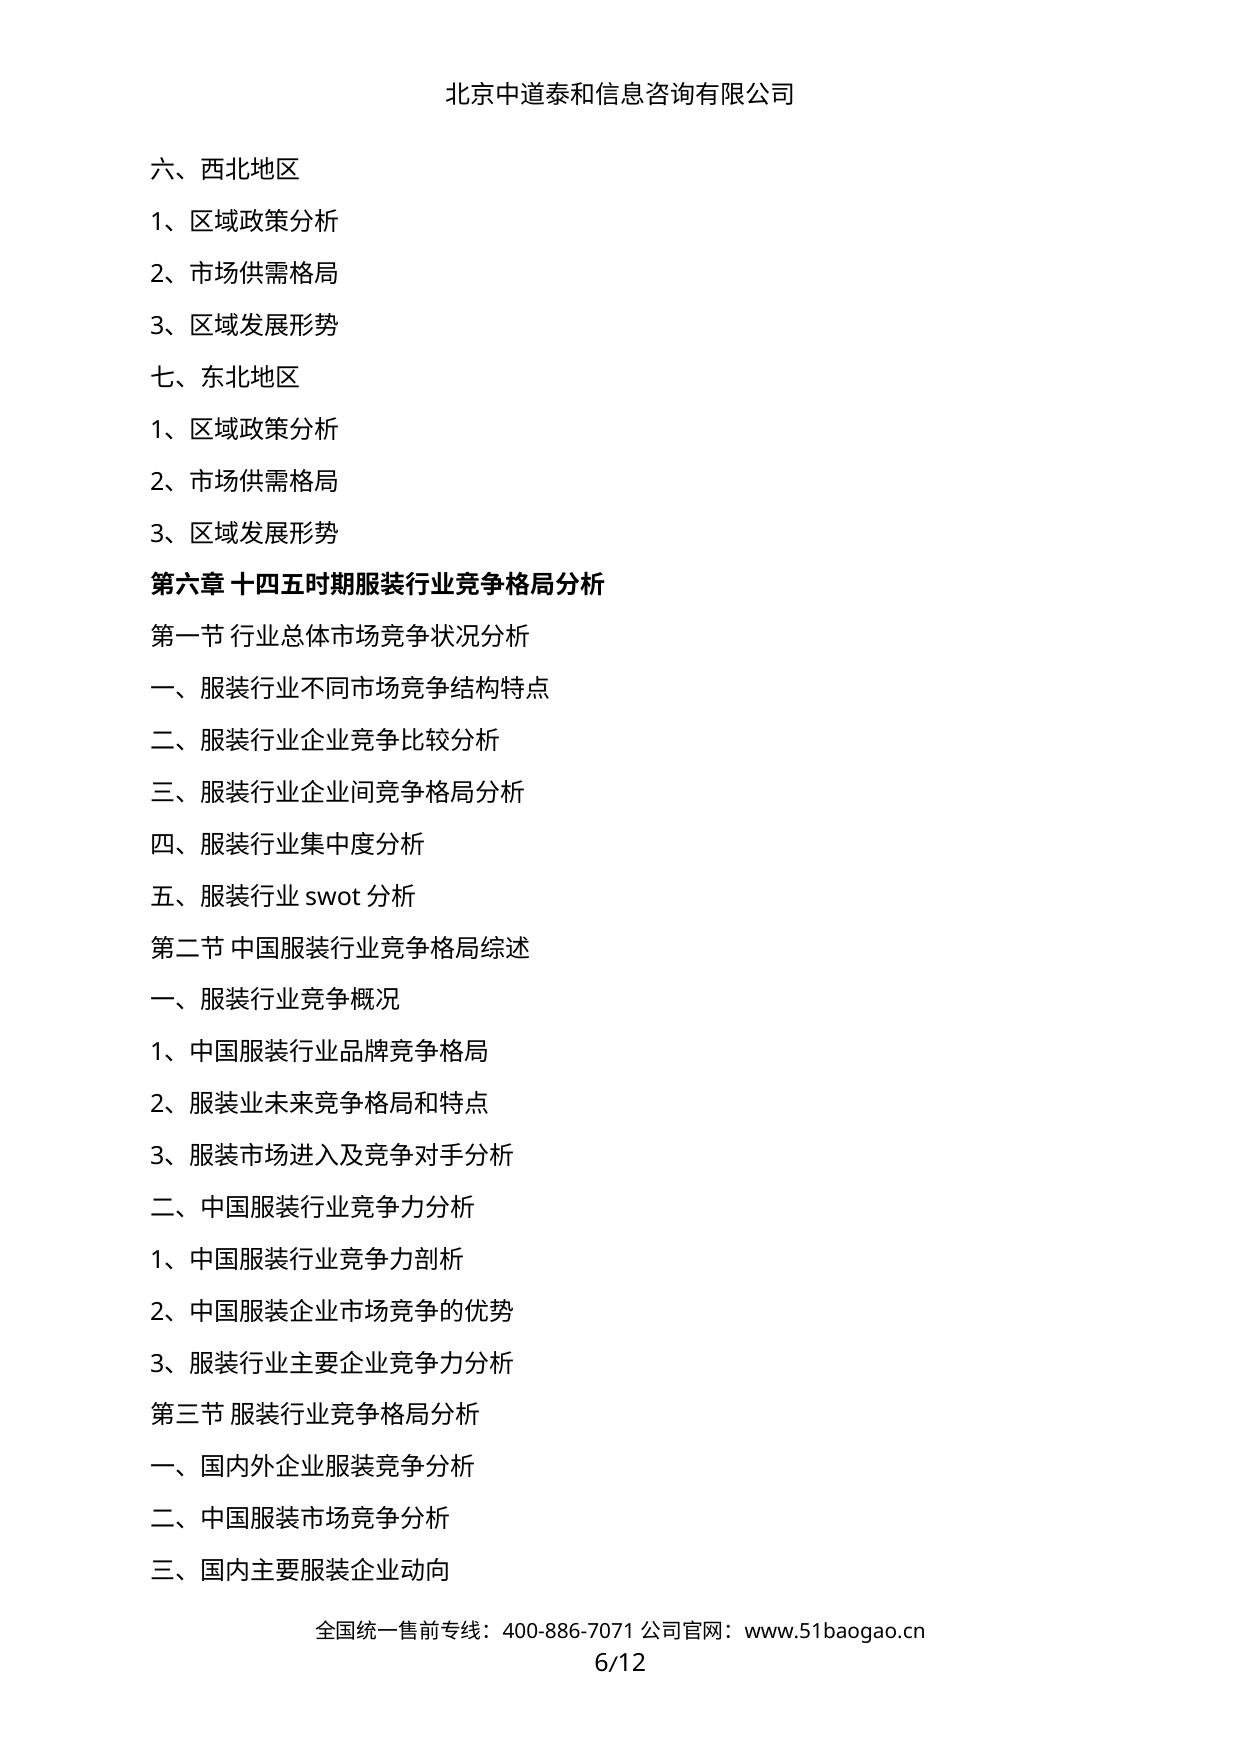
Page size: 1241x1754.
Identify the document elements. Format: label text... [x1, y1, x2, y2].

text 一、国内外企业服装竞争分析 [150, 1447, 1090, 1483]
text 3、服装行业主要企业竞争力分析 [150, 1343, 1090, 1379]
text 三、服装行业企业间竞争格局分析 [150, 772, 1090, 809]
text 第三节 服装行业竞争格局分析 [150, 1395, 1090, 1431]
text 第二节 中国服装行业竞争格局综述 [150, 928, 1090, 964]
text 三、国内主要服装企业动向 [150, 1551, 1090, 1587]
text 一、服装行业竞争概况 [150, 980, 1090, 1016]
text 2、服装业未来竞争格局和特点 [150, 1084, 1090, 1120]
text 1、区域政策分析 [150, 409, 1090, 446]
text 四、服装行业集中度分析 [150, 824, 1090, 861]
text 五、服装行业swot分析 [150, 876, 1090, 912]
text 二、服装行业企业竞争比较分析 [150, 721, 1090, 757]
text 2、中国服装企业市场竞争的优势 [150, 1291, 1090, 1327]
text 第六章 十四五时期服装行业竞争格局分析 [150, 565, 1090, 601]
text 3、区域发展形势 [150, 513, 1090, 549]
text 2、市场供需格局 [150, 254, 1090, 290]
text 1、中国服装行业品牌竞争格局 [150, 1032, 1090, 1068]
text 六、西北地区 [150, 150, 1090, 186]
text 七、东北地区 [150, 357, 1090, 394]
text 2、市场供需格局 [150, 461, 1090, 497]
text 3、区域发展形势 [150, 306, 1090, 342]
text 二、中国服装市场竞争分析 [150, 1499, 1090, 1535]
text 二、中国服装行业竞争力分析 [150, 1187, 1090, 1224]
text 3、服装市场进入及竞争对手分析 [150, 1136, 1090, 1172]
text 第一节 行业总体市场竞争状况分析 [150, 617, 1090, 653]
text 一、服装行业不同市场竞争结构特点 [150, 669, 1090, 705]
text 1、中国服装行业竞争力剖析 [150, 1239, 1090, 1276]
text 1、区域政策分析 [150, 202, 1090, 238]
